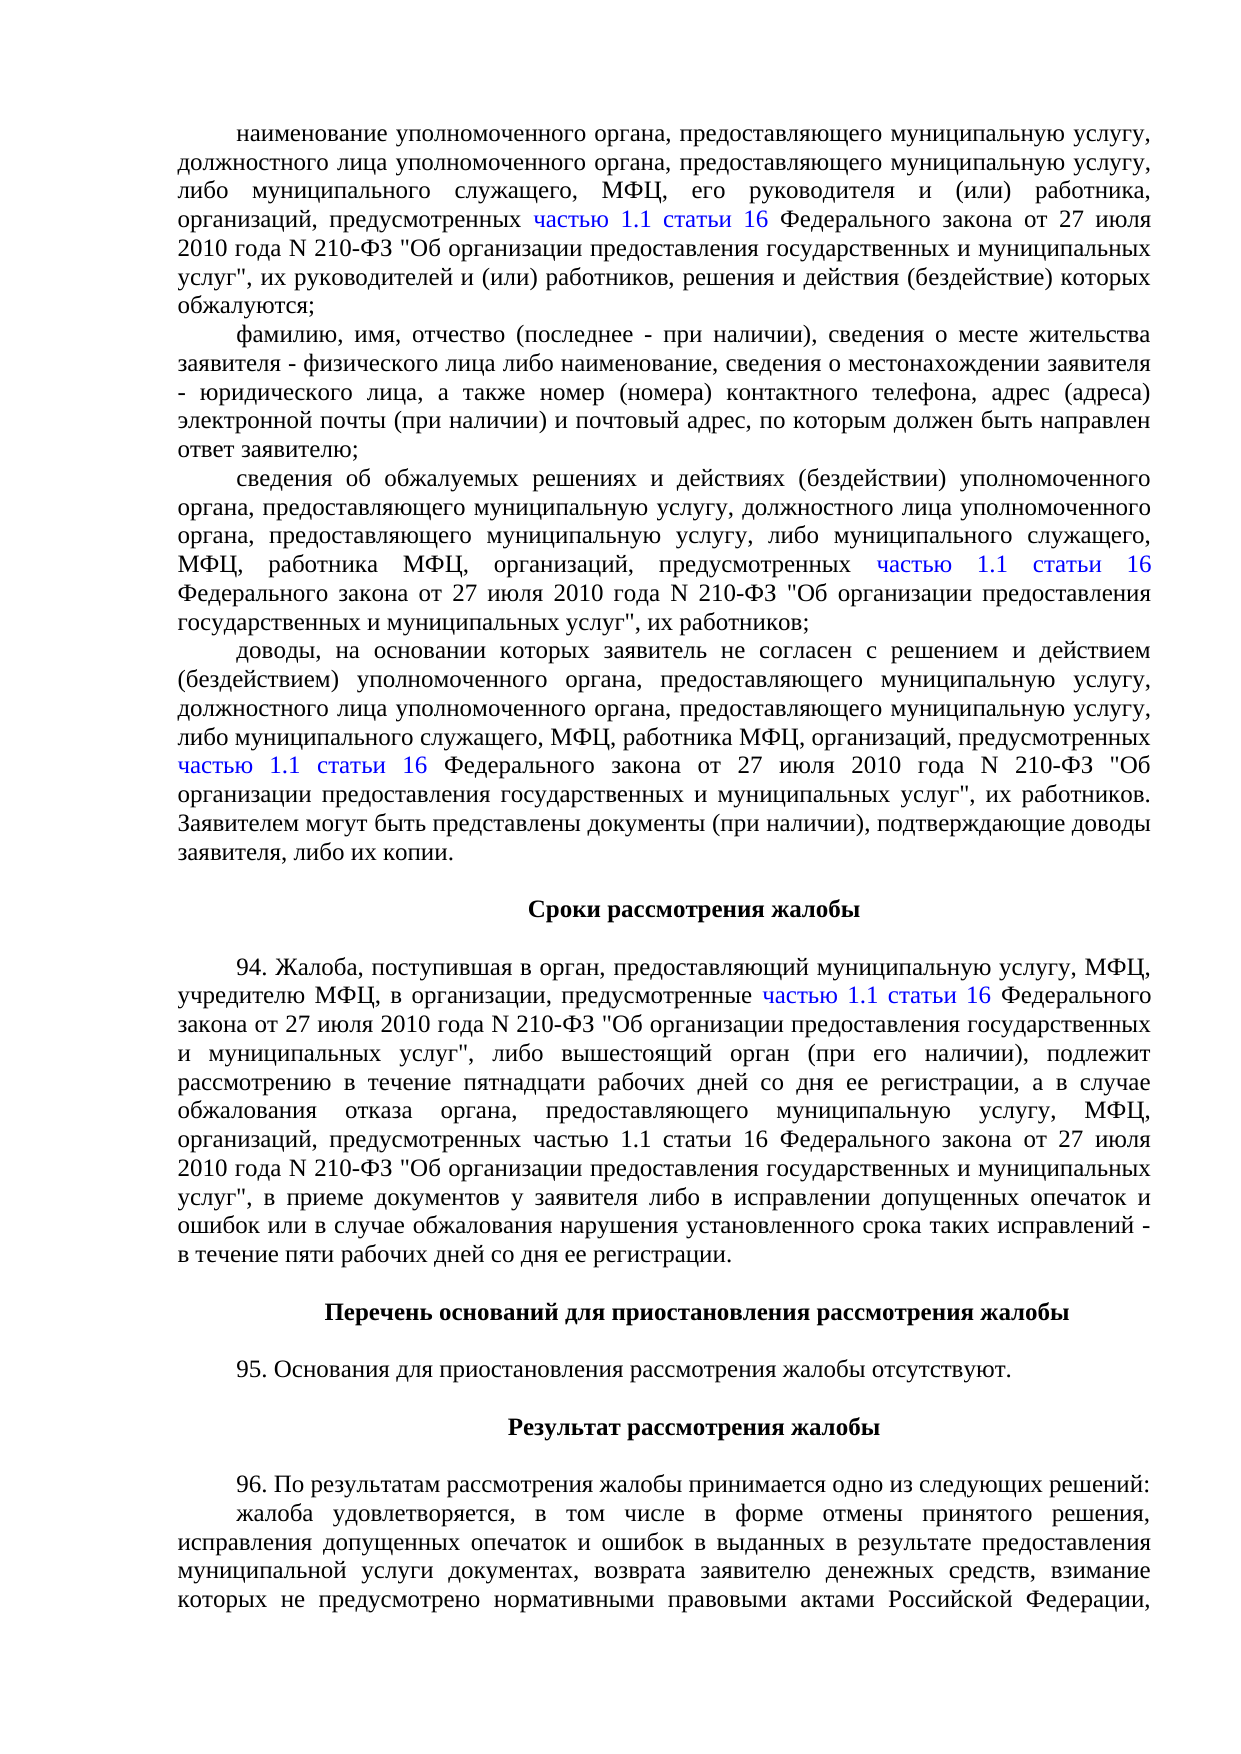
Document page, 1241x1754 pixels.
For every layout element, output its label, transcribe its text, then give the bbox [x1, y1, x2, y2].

text сведения об обжалуемых решениях и действиях (бездействии) уполномоченного органа, предоставляющего муниципальную услугу, должностного лица уполномоченного органа, предоставляющего муниципальную услугу, либо муниципального служащего, МФЦ, работника МФЦ, организаций, предусмотренных частью 1.1 статьи 16 Федерального закона от 27 июля 2010 года N 210-ФЗ "Об организации предоставления государственных и муниципальных услуг", их работников; [177, 463, 1152, 636]
text доводы, на основании которых заявитель не согласен с решением и действием (бездействием) уполномоченного органа, предоставляющего муниципальную услугу, должностного лица уполномоченного органа, предоставляющего муниципальную услугу, либо муниципального служащего, МФЦ, работника МФЦ, организаций, предусмотренных частью 1.1 статьи 16 Федерального закона от 27 июля 2010 года N 210-ФЗ "Об организации предоставления государственных и муниципальных услуг", их работников. Заявителем могут быть представлены документы (при наличии), подтверждающие доводы заявителя, либо их копии. [177, 636, 1152, 866]
text 94. Жалоба, поступившая в орган, предоставляющий муниципальную услугу, МФЦ, учредителю МФЦ, в организации, предусмотренные частью 1.1 статьи 16 Федерального закона от 27 июля 2010 года N 210-ФЗ "Об организации предоставления государственных и муниципальных услуг", либо вышестоящий орган (при его наличии), подлежит рассмотрению в течение пятнадцати рабочих дней со дня ее регистрации, а в случае обжалования отказа органа, предоставляющего муниципальную услугу, МФЦ, организаций, предусмотренных частью 1.1 статьи 16 Федерального закона от 27 июля 2010 года N 210-ФЗ "Об организации предоставления государственных и муниципальных услуг", в приеме документов у заявителя либо в исправлении допущенных опечаток и ошибок или в случае обжалования нарушения установленного срока таких исправлений - в течение пяти рабочих дней со дня ее регистрации. [177, 952, 1152, 1268]
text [177, 1498, 1152, 1613]
text 96. По результатам рассмотрения жалобы принимается одно из следующих решений: [177, 1469, 1152, 1498]
text Сроки рассмотрения жалобы [177, 894, 1152, 923]
text наименование уполномоченного органа, предоставляющего муниципальную услугу, должностного лица уполномоченного органа, предоставляющего муниципальную услугу, либо муниципального служащего, МФЦ, его руководителя и (или) работника, организаций, предусмотренных частью 1.1 статьи 16 Федерального закона от 27 июля 2010 года N 210-ФЗ "Об организации предоставления государственных и муниципальных услуг", их руководителей и (или) работников, решения и действия (бездействие) которых обжалуются; [177, 118, 1152, 319]
text Перечень оснований для приостановления рассмотрения жалобы [177, 1297, 1152, 1326]
text фамилию, имя, отчество (последнее - при наличии), сведения о месте жительства заявителя - физического лица либо наименование, сведения о местонахождении заявителя - юридического лица, а также номер (номера) контактного телефона, адрес (адреса) электронной почты (при наличии) и почтовый адрес, по которым должен быть направлен ответ заявителю; [177, 319, 1152, 463]
text Результат рассмотрения жалобы [177, 1412, 1152, 1441]
text 95. Основания для приостановления рассмотрения жалобы отсутствуют. [177, 1354, 1152, 1383]
